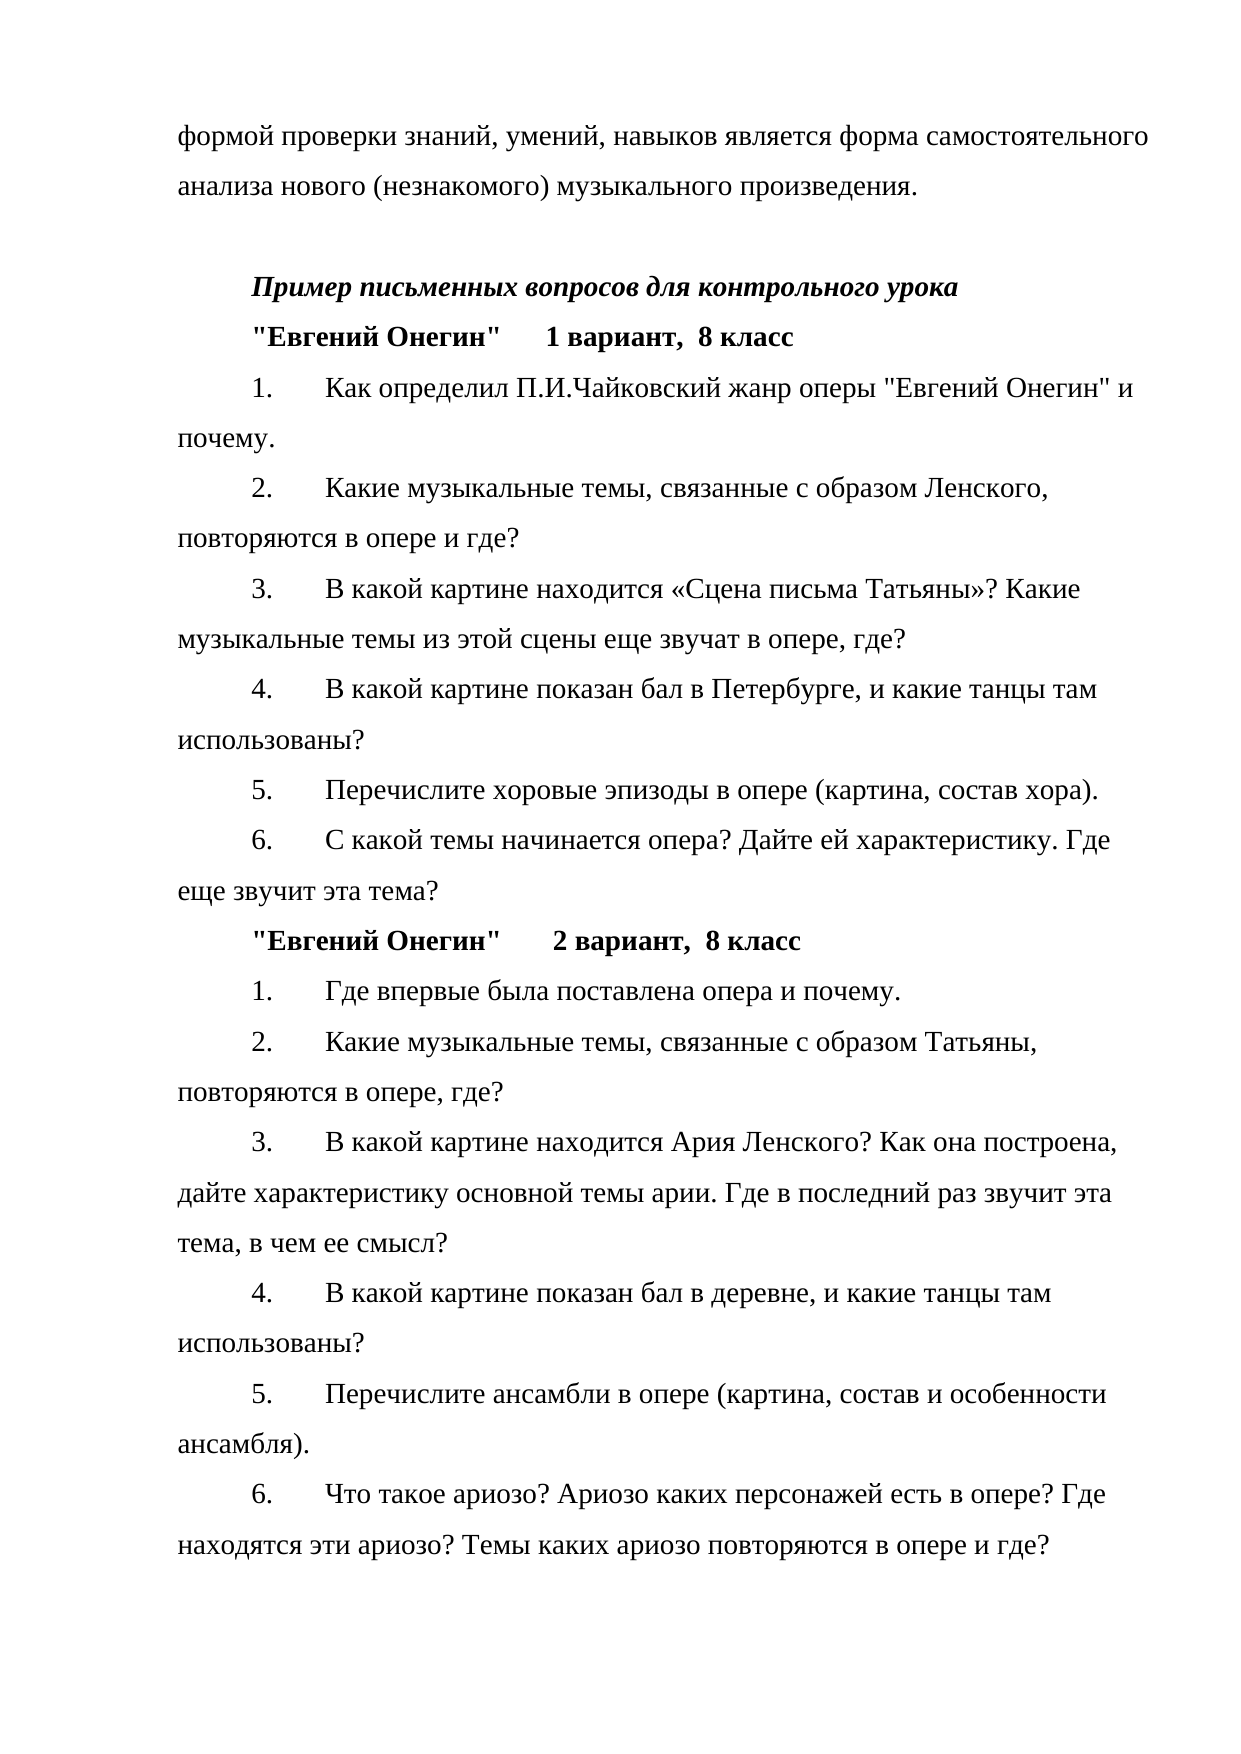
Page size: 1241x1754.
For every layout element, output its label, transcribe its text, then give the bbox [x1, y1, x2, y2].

list Перечислите ансамбли в опере (картина, состав и особенности ансамбля). [177, 1376, 1152, 1460]
list Перечислите хоровые эпизоды в опере (картина, состав хора). [177, 772, 1152, 806]
list Какие музыкальные темы, связанные с образом Татьяны, повторяются в опере, где? [177, 1024, 1152, 1108]
list В какой картине находится Ария Ленского? Как она построена, дайте характеристику основной темы арии. Где в последний раз звучит эта тема, в чем ее смысл? [177, 1124, 1152, 1258]
text Пример письменных вопросов для контрольного урока [177, 269, 1152, 303]
list В какой картине находится «Сцена письма Татьяны»? Какие музыкальные темы из этой сцены еще звучат в опере, где? [177, 571, 1152, 655]
list Как определил П.И.Чайковский жанр оперы "Евгений Онегин" и почему. [177, 370, 1152, 453]
list В какой картине показан бал в деревне, и какие танцы там использованы? [177, 1275, 1152, 1359]
list В какой картине показан бал в Петербурге, и какие танцы там использованы? [177, 672, 1152, 755]
list Что такое ариозо? Ариозо каких персонажей есть в опере? Где находятся эти ариозо? Темы каких ариозо повторяются в опере и где? [177, 1477, 1152, 1560]
text "Евгений Онегин" 1 вариант, 8 класс [177, 319, 1152, 353]
list Какие музыкальные темы, связанные с образом Ленского, повторяются в опере и где? [177, 470, 1152, 554]
list Где впервые была поставлена опера и почему. [177, 973, 1152, 1007]
list С какой темы начинается опера? Дайте ей характеристику. Где еще звучит эта тема? [177, 822, 1152, 906]
text "Евгений Онегин" 2 вариант, 8 класс [177, 923, 1152, 957]
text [177, 118, 1152, 202]
